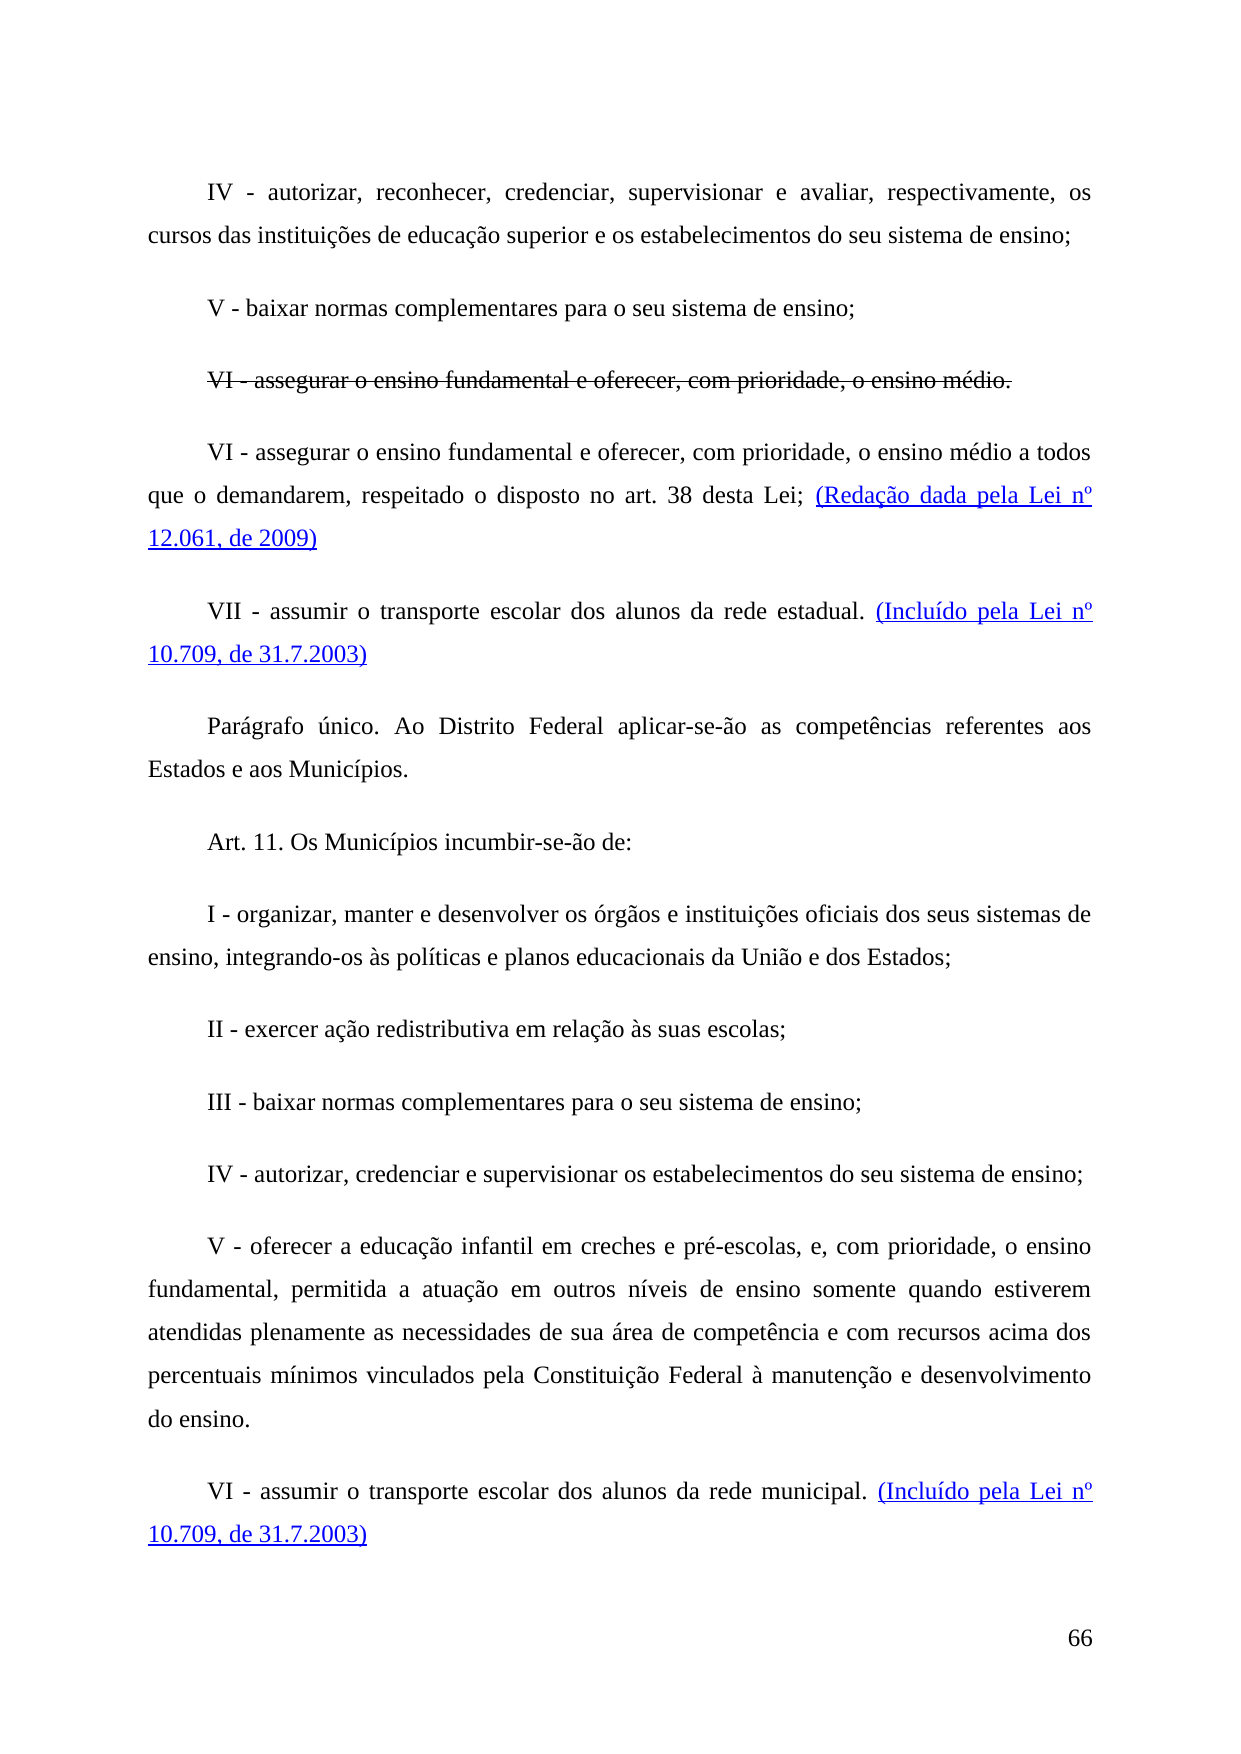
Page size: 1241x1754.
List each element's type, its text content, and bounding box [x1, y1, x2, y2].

text III - baixar normas complementares para o seu sistema de ensino; [148, 1087, 1092, 1115]
text VI - assegurar o ensino fundamental e oferecer, com prioridade, o ensino médio. [148, 365, 1092, 394]
text VII - assumir o transporte escolar dos alunos da rede estadual. (Incluído pela Lei nº 10.709, de 31.7.2003) [148, 596, 1092, 668]
text V - oferecer a educação infantil em creches e pré-escolas, e, com prioridade, o ensino fundamental, permitida a atuação em outros níveis de ensino somente quando estiverem atendidas plenamente as necessidades de sua área de competência e com recursos acima dos percentuais mínimos vinculados pela Constituição Federal à manutenção e desenvolvimento do ensino. [148, 1231, 1092, 1432]
text IV - autorizar, reconhecer, credenciar, supervisionar e avaliar, respectivamente, os cursos das instituições de educação superior e os estabelecimentos do seu sistema de ensino; [148, 177, 1092, 249]
text IV - autorizar, credenciar e supervisionar os estabelecimentos do seu sistema de ensino; [148, 1159, 1092, 1188]
text I - organizar, manter e desenvolver os órgãos e instituições oficiais dos seus sistemas de ensino, integrando-os às políticas e planos educacionais da União e dos Estados; [148, 899, 1092, 971]
text Parágrafo único. Ao Distrito Federal aplicar-se-ão as competências referentes aos Estados e aos Municípios. [148, 711, 1092, 783]
text II - exercer ação redistributiva em relação às suas escolas; [148, 1014, 1092, 1043]
text VI - assumir o transporte escolar dos alunos da rede municipal. (Incluído pela Lei nº 10.709, de 31.7.2003) [148, 1476, 1092, 1548]
text VI - assegurar o ensino fundamental e oferecer, com prioridade, o ensino médio a todos que o demandarem, respeitado o disposto no art. 38 desta Lei; (Redação dada pela Lei nº 12.061, de 2009) [148, 437, 1092, 552]
text Art. 11. Os Municípios incumbir-se-ão de: [148, 827, 1092, 855]
text V - baixar normas complementares para o seu sistema de ensino; [148, 293, 1092, 321]
